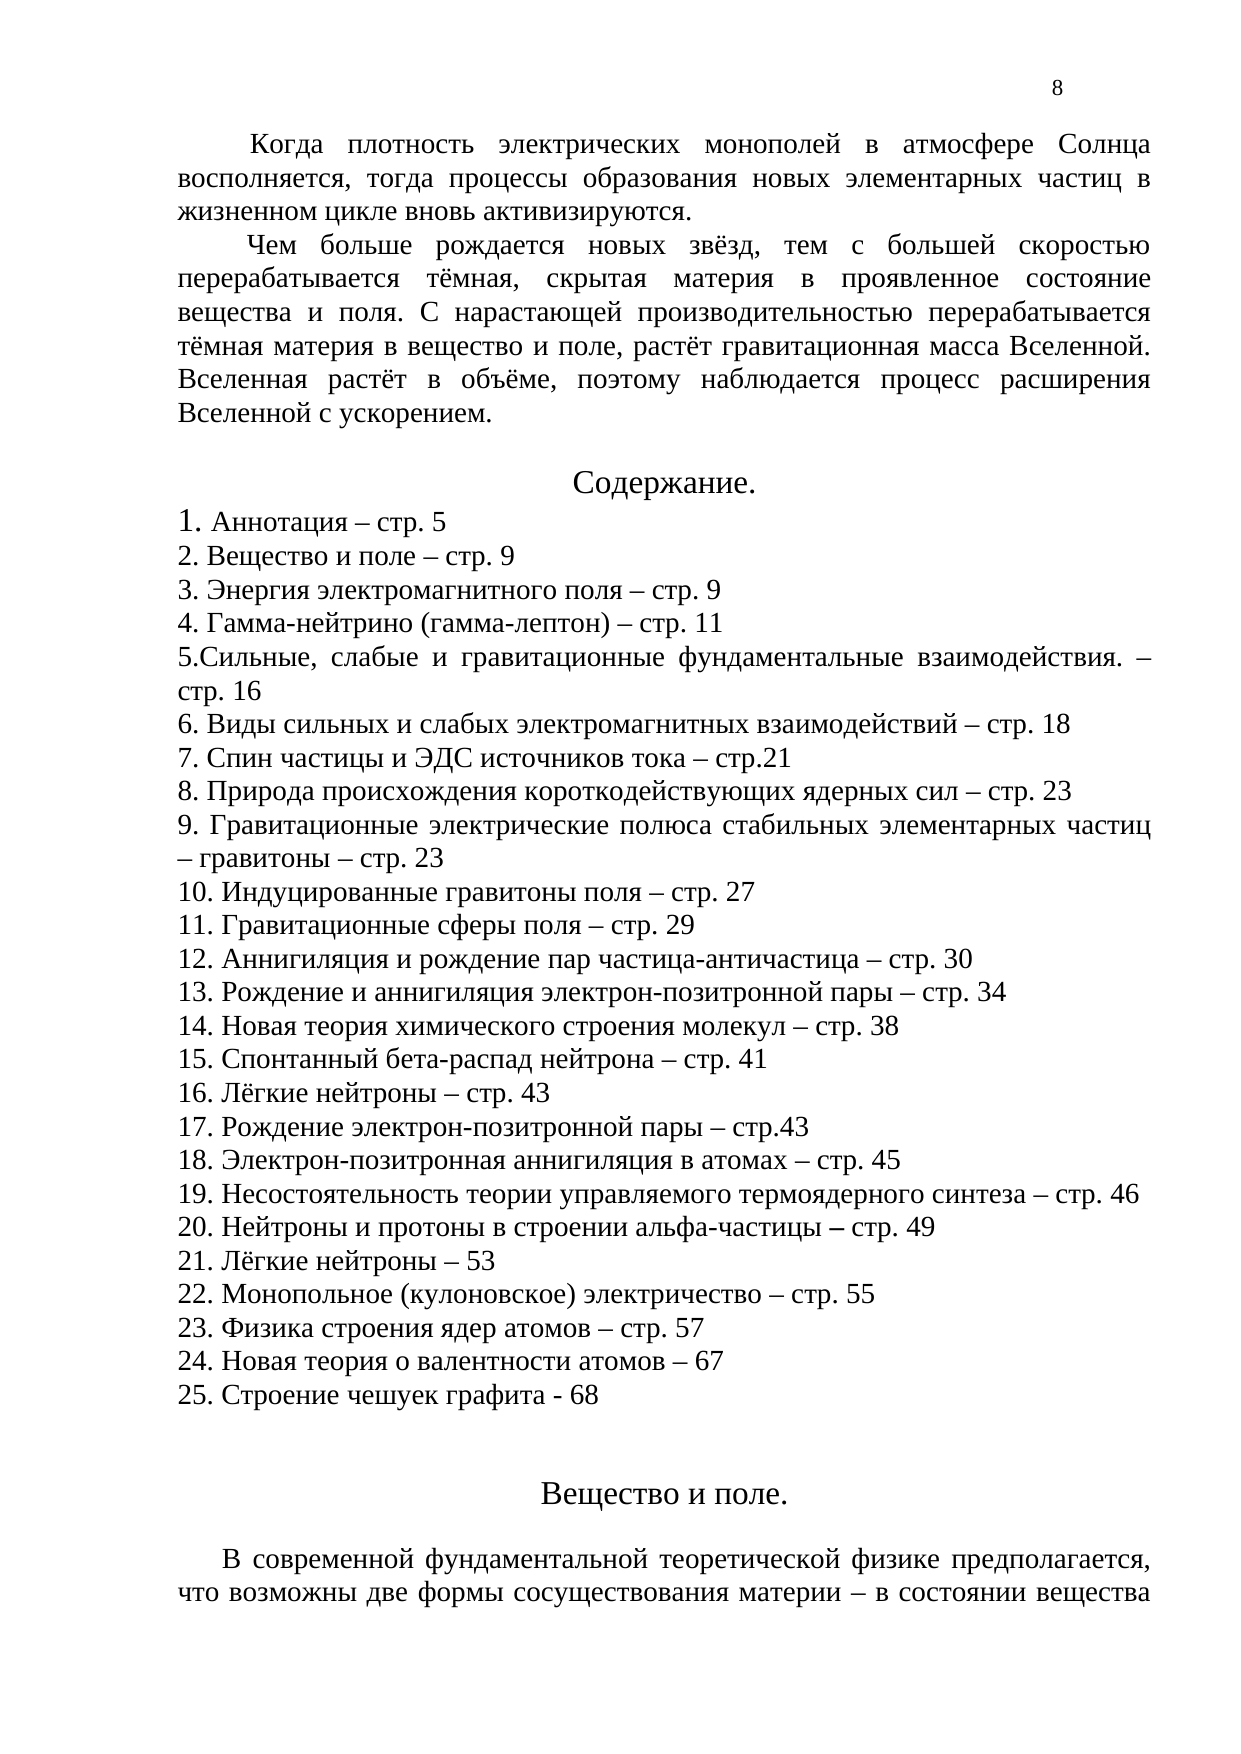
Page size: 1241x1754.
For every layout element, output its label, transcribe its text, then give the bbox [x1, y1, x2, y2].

text 6. Виды сильных и слабых электромагнитных взаимодействий – стр. 18 [177, 706, 1152, 740]
text 16. Лёгкие нейтроны – стр. 43 [177, 1075, 1152, 1109]
text 18. Электрон-позитронная аннигиляция в атомах – стр. 45 [177, 1142, 1152, 1176]
text 10. Индуцированные гравитоны поля – стр. 27 [177, 874, 1152, 907]
text 11. Гравитационные сферы поля – стр. 29 [177, 907, 1152, 941]
text 13. Рождение и аннигиляция электрон-позитронной пары – стр. 34 [177, 974, 1152, 1008]
text Когда плотность электрических монополей в атмосфере Солнца восполняется, тогда процессы образования новых элементарных частиц в жизненном цикле вновь активизируются. [177, 126, 1152, 227]
text 23. Физика строения ядер атомов – стр. 57 [177, 1310, 1152, 1343]
text 15. Спонтанный бета-распад нейтрона – стр. 41 [177, 1042, 1152, 1075]
text 17. Рождение электрон-позитронной пары – стр.43 [177, 1109, 1152, 1142]
text 22. Монопольное (кулоновское) электричество – стр. 55 [177, 1276, 1152, 1310]
text 8. Природа происхождения короткодействующих ядерных сил – стр. 23 [177, 773, 1152, 807]
text 21. Лёгкие нейтроны – 53 [177, 1243, 1152, 1276]
text 3. Энергия электромагнитного поля – стр. 9 [177, 572, 1152, 606]
text 24. Новая теория о валентности атомов – 67 [177, 1343, 1152, 1377]
text 20. Нейтроны и протоны в строении альфа-частицы – стр. 49 [177, 1209, 1152, 1243]
text 25. Строение чешуек графита - 68 [177, 1377, 1152, 1411]
text 2. Вещество и поле – стр. 9 [177, 538, 1152, 572]
text 7. Спин частицы и ЭДС источников тока – стр.21 [177, 740, 1152, 773]
text 1. Аннотация – стр. 5 [177, 500, 1152, 538]
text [177, 1541, 1152, 1608]
text 14. Новая теория химического строения молекул – стр. 38 [177, 1008, 1152, 1042]
text Вещество и поле. [177, 1473, 1152, 1512]
text 12. Аннигиляция и рождение пар частица-античастица – стр. 30 [177, 941, 1152, 974]
text 9. Гравитационные электрические полюса стабильных элементарных частиц – гравитоны – стр. 23 [177, 807, 1152, 874]
text 4. Гамма-нейтрино (гамма-лептон) – стр. 11 [177, 606, 1152, 639]
text Содержание. [177, 462, 1152, 500]
text 5.Сильные, слабые и гравитационные фундаментальные взаимодействия. – стр. 16 [177, 639, 1152, 706]
text Чем больше рождается новых звёзд, тем с большей скоростью перерабатывается тёмная, скрытая материя в проявленное состояние вещества и поля. С нарастающей производительностью перерабатывается тёмная материя в вещество и поле, растёт гравитационная масса Вселенной. Вселенная растёт в объёме, поэтому наблюдается процесс расширения Вселенной с ускорением. [177, 227, 1152, 428]
text 19. Несостоятельность теории управляемого термоядерного синтеза – стр. 46 [177, 1176, 1152, 1209]
